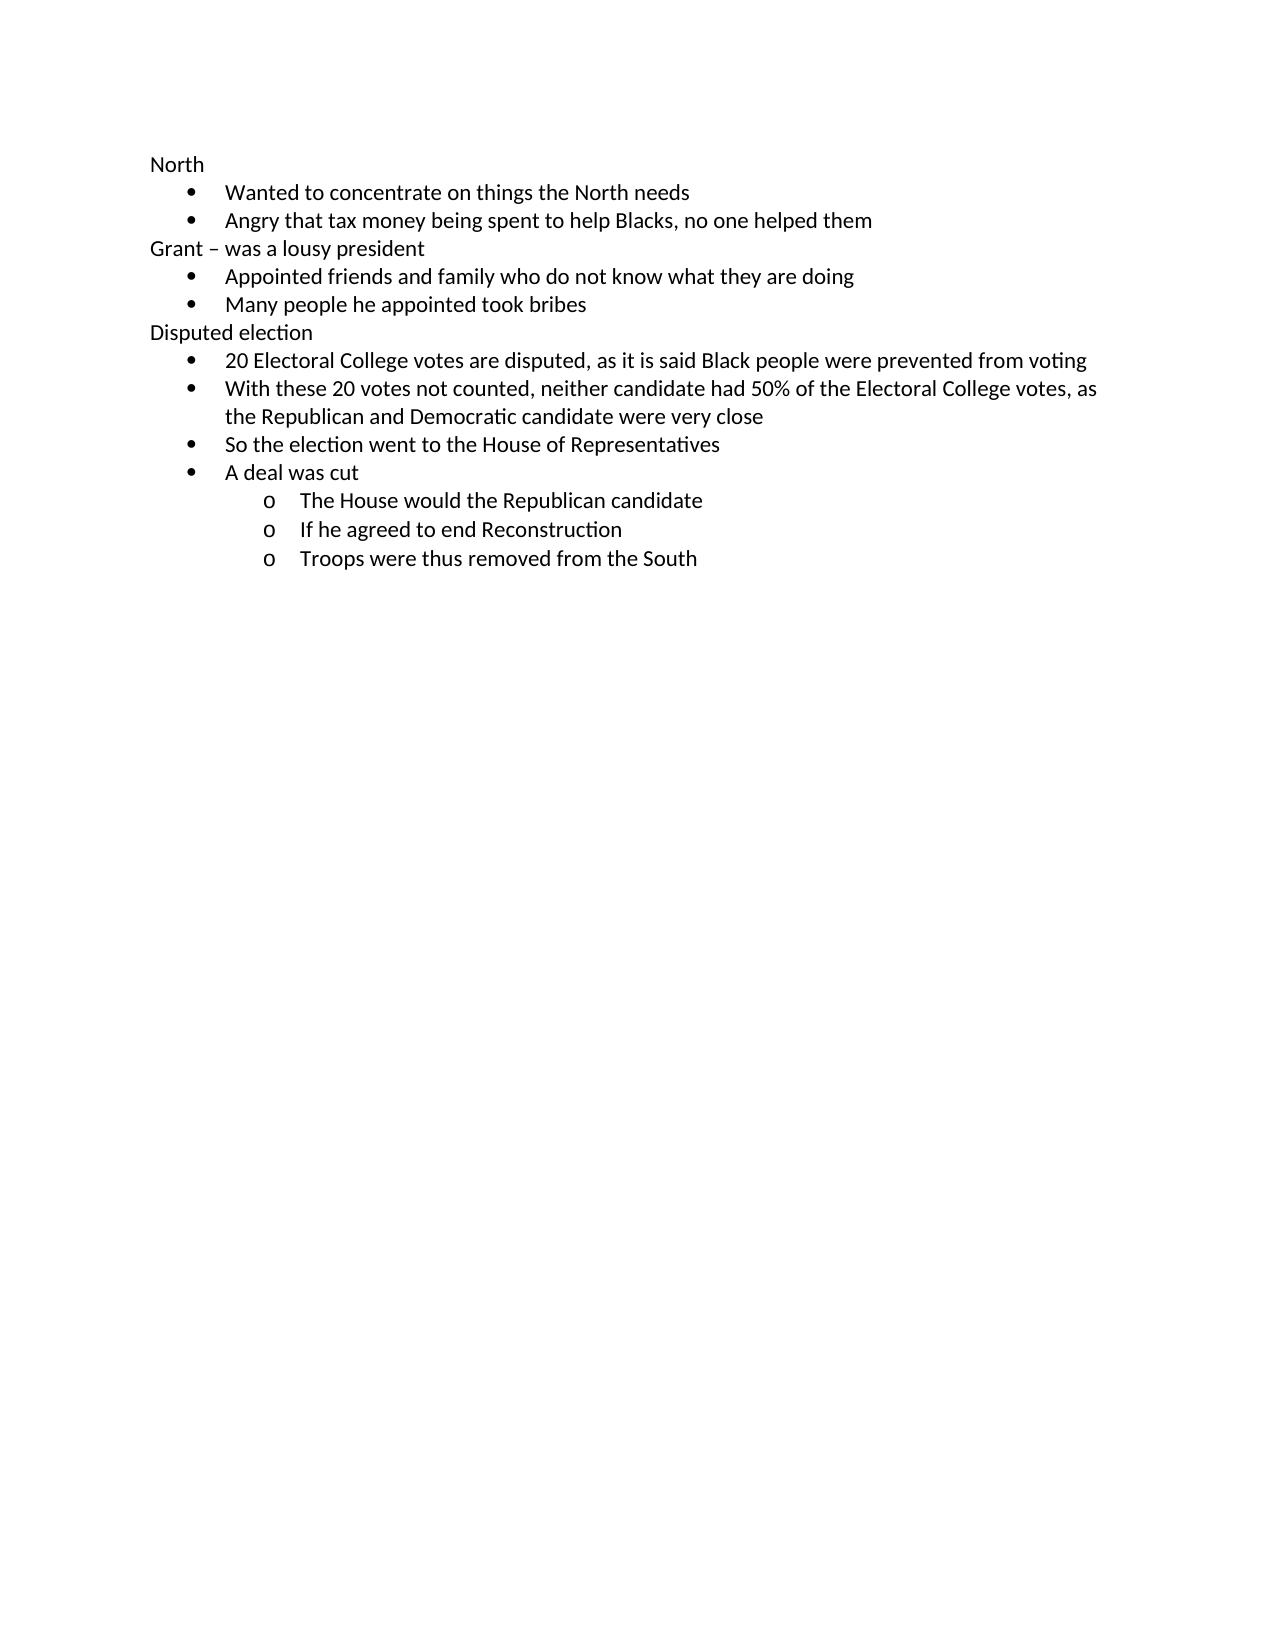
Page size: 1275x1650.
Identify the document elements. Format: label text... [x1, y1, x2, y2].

text North [150, 150, 1125, 178]
list A deal was cut [187, 458, 1125, 486]
list If he agreed to end Reconstruction [262, 515, 1125, 544]
list Wanted to concentrate on things the North needs [187, 178, 1125, 206]
list Appointed friends and family who do not know what they are doing [187, 262, 1125, 290]
list The House would the Republican candidate [262, 486, 1125, 515]
list Many people he appointed took bribes [187, 290, 1125, 318]
text Disputed election [150, 318, 1125, 346]
list 20 Electoral College votes are disputed, as it is said Black people were prevented from voting [187, 346, 1125, 374]
list So the election went to the House of Representatives [187, 430, 1125, 458]
text Grant – was a lousy president [150, 234, 1125, 262]
list With these 20 votes not counted, neither candidate had 50% of the Electoral College votes, as the Republican and Democratic candidate were very close [187, 374, 1125, 430]
list Troops were thus removed from the South [262, 544, 1125, 574]
list Angry that tax money being spent to help Blacks, no one helped them [187, 206, 1125, 234]
